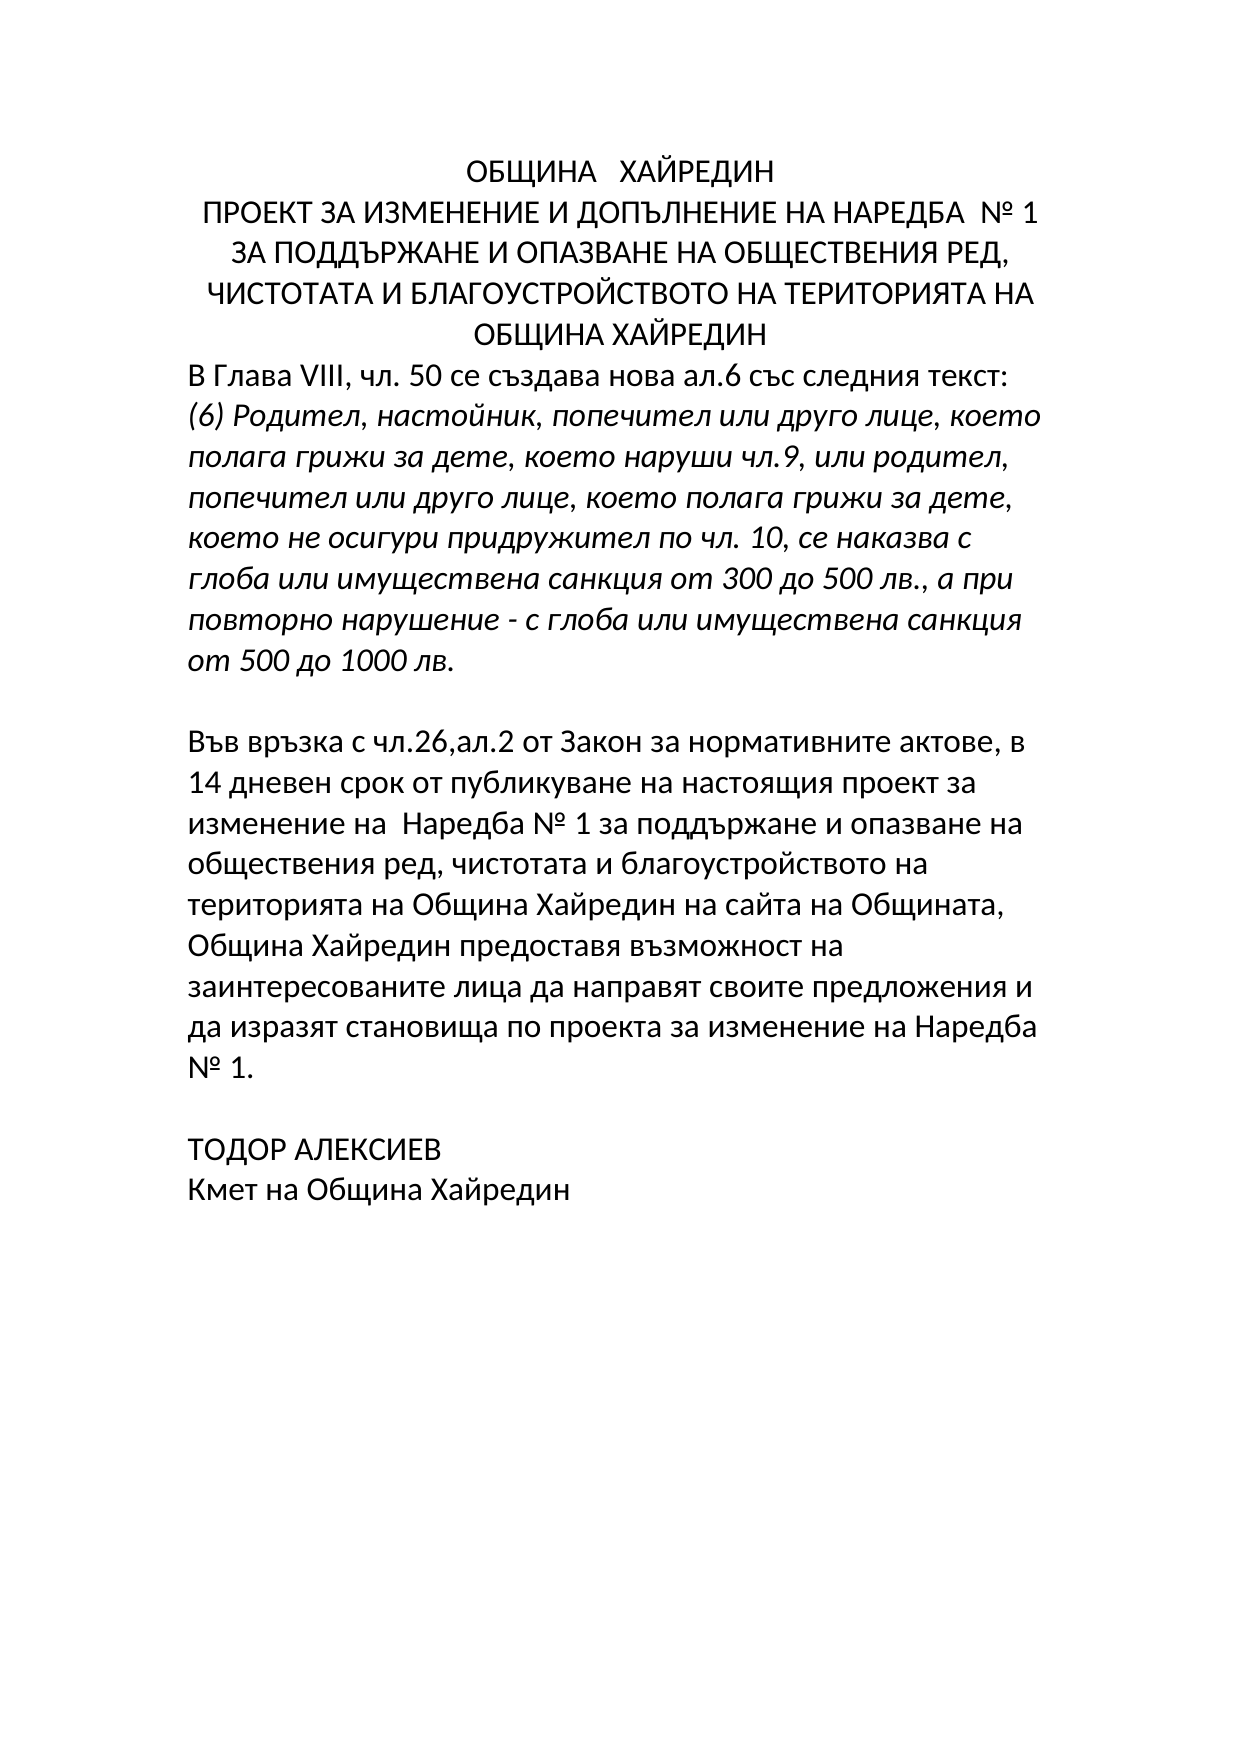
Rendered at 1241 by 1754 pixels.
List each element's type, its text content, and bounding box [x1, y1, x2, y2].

text В Глава VIII, чл. 50 се създава нова ал.6 със следния текст: [187, 354, 1053, 394]
text ТОДОР АЛЕКСИЕВ [187, 1127, 1053, 1168]
text ОБЩИНА ХАЙРЕДИН [187, 150, 1053, 191]
text Във връзка с чл.26,ал.2 от Закон за нормативните актове, в 14 дневен срок от публикуване на настоящия проект за изменение на Наредба № 1 за поддържане и опазване на обществения ред, чистотата и благоустройството на територията на Община Хайредин на сайта на Общината, Община Хайредин предоставя възможност на заинтересованите лица да направят своите предложения и да изразят становища по проекта за изменение на Наредба № 1. [187, 720, 1053, 1087]
text (6) Родител, настойник, попечител или друго лице, което полага грижи за дете, което наруши чл.9, или родител, попечител или друго лице, което полага грижи за дете, което не осигури придружител по чл. 10, се наказва с глоба или имуществена санкция от 300 до 500 лв., а при повторно нарушение - с глоба или имуществена санкция от 500 до 1000 лв. [187, 394, 1053, 679]
text Кмет на Община Хайредин [187, 1168, 1053, 1209]
text ПРОЕКТ ЗА ИЗМЕНЕНИЕ И ДОПЪЛНЕНИЕ НА НАРЕДБА № 1 ЗА ПОДДЪРЖАНЕ И ОПАЗВАНЕ НА ОБЩЕСТВЕНИЯ РЕД, ЧИСТОТАТА И БЛАГОУСТРОЙСТВОТО НА ТЕРИТОРИЯТА НА ОБЩИНА ХАЙРЕДИН [187, 191, 1053, 354]
